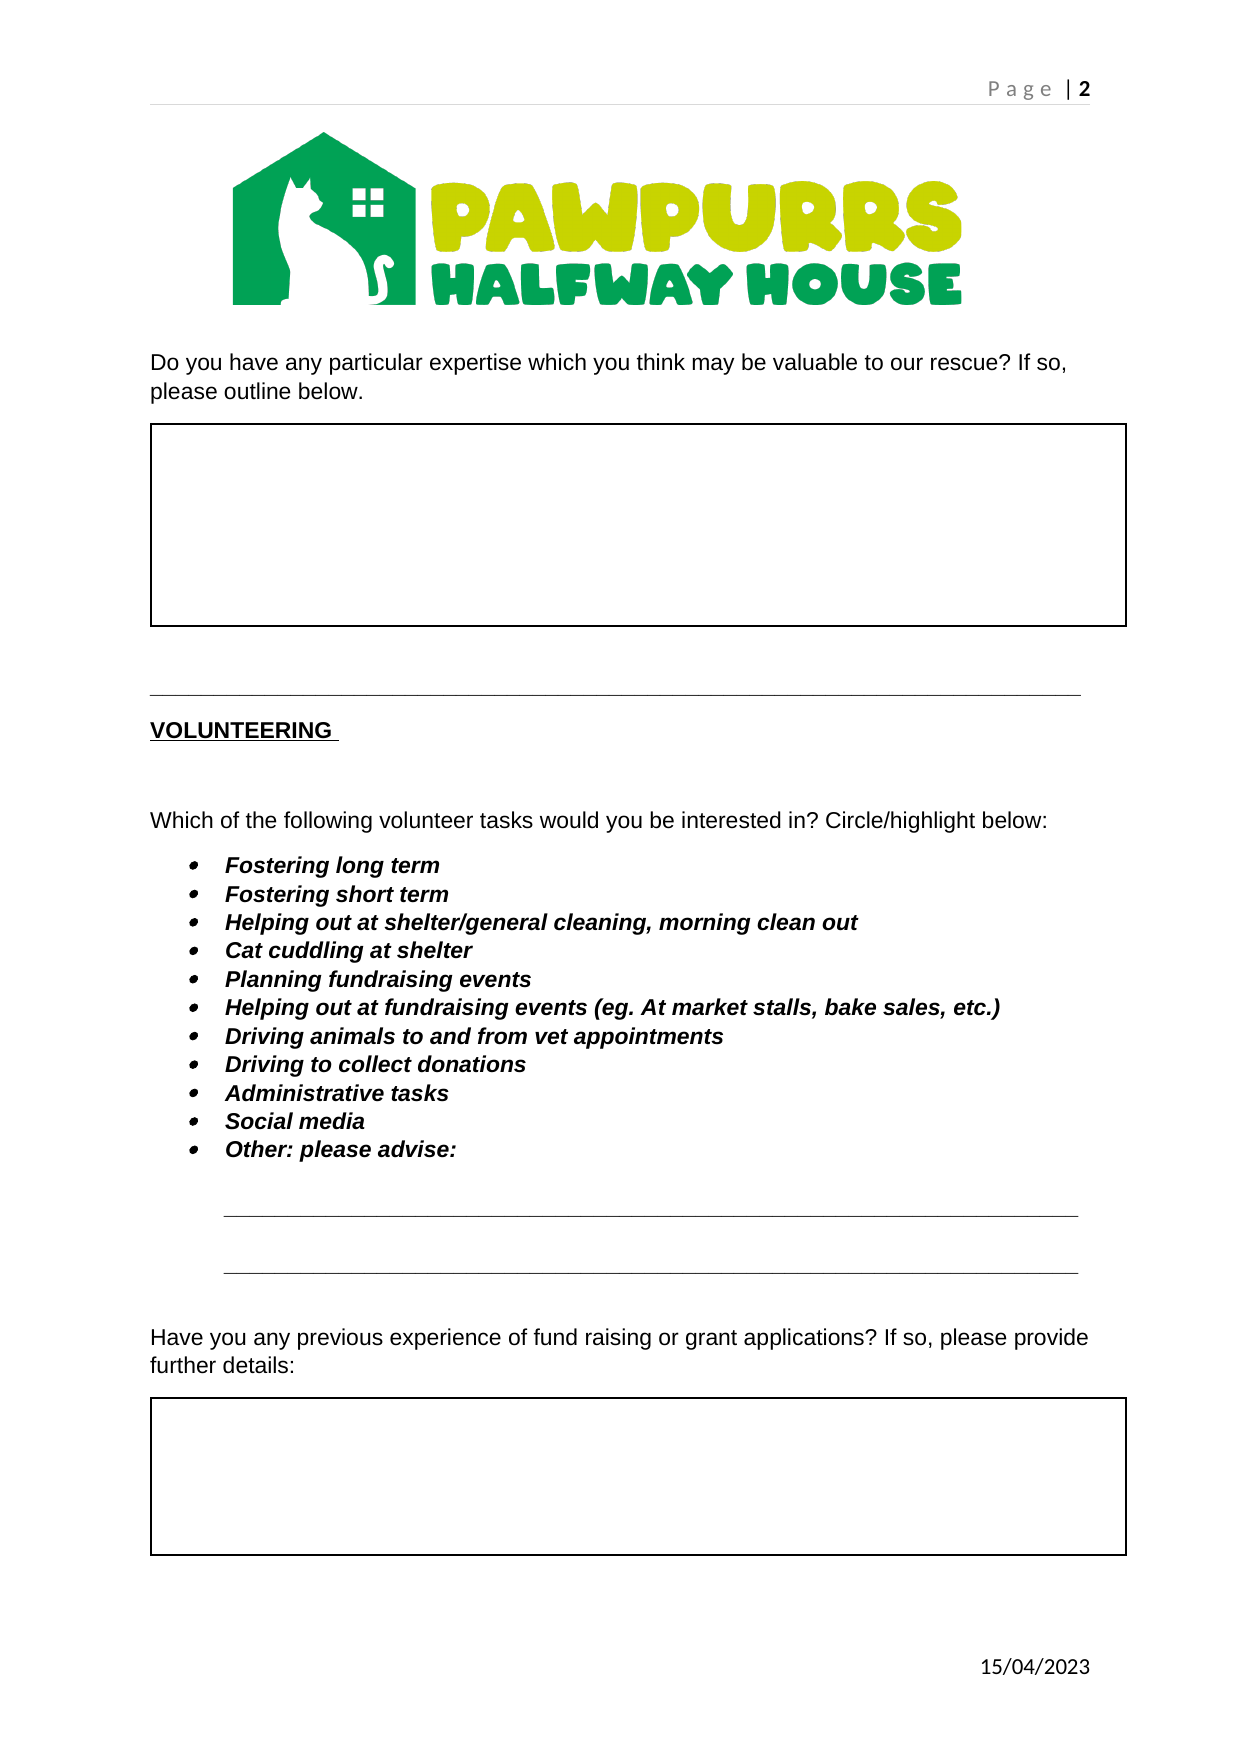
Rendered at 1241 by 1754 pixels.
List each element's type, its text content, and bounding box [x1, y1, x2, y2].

list Social media [187, 1108, 1090, 1134]
table_header [152, 1399, 1125, 1554]
table_header [152, 425, 1125, 624]
list Cat cuddling at shelter [187, 937, 1090, 964]
list Helping out at fundraising events (eg. At market stalls, bake sales, etc.) [187, 994, 1090, 1021]
list Planning fundraising events [187, 966, 1090, 992]
list Driving to collect donations [187, 1051, 1090, 1077]
list Helping out at shelter/general cleaning, morning clean out [187, 909, 1090, 935]
list ___________________________________________________________________ [225, 1250, 1090, 1277]
list Driving animals to and from vet appointments [187, 1023, 1090, 1049]
text Do you have any particular expertise which you think may be valuable to our rescue? If so, please outline below. [150, 349, 1090, 404]
text VOLUNTEERING [150, 717, 1090, 743]
list Administrative tasks [187, 1079, 1090, 1106]
picture [232, 132, 962, 305]
list Other: please advise: [187, 1136, 1090, 1163]
list Fostering short term [187, 881, 1090, 907]
text Which of the following volunteer tasks would you be interested in? Circle/highlight below: [150, 807, 1090, 833]
text Have you any previous experience of fund raising or grant applications? If so, please provide further details: [150, 1324, 1090, 1378]
list ___________________________________________________________________ [225, 1165, 1090, 1220]
list Fostering long term [187, 852, 1090, 878]
text _________________________________________________________________________ [150, 672, 1090, 698]
